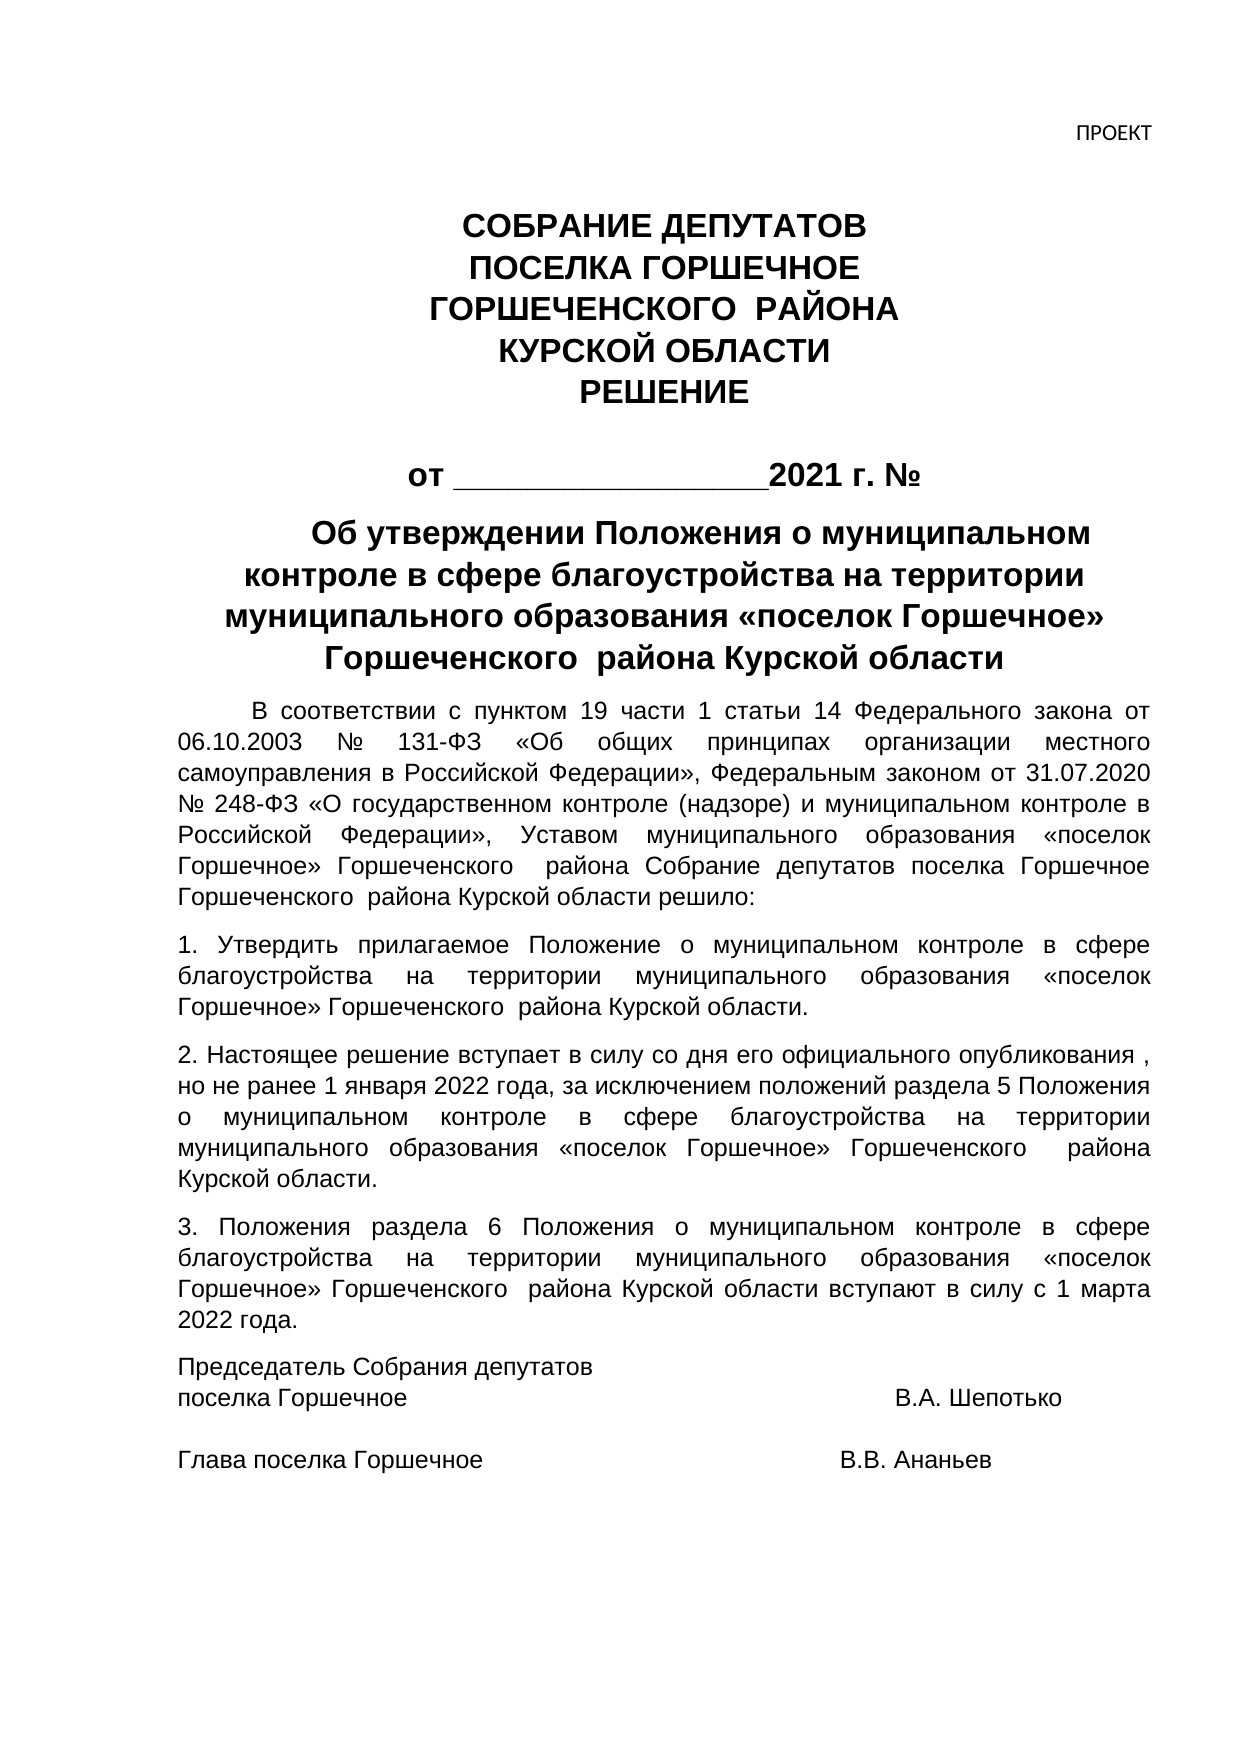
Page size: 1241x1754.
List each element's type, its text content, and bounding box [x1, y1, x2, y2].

text от _________________2021 г. № [177, 455, 1152, 494]
text 1. Утвердить прилагаемое Положение о муниципальном контроле в сфере благоустройства на территории муниципального образования «поселок Горшечное» Горшеченского района Курской области. [177, 930, 1152, 1021]
text В соответствии с пунктом 19 части 1 статьи 14 Федерального закона от 06.10.2003 № 131-ФЗ «Об общих принципах организации местного самоуправления в Российской Федерации», Федеральным законом от 31.07.2020 № 248-ФЗ «О государственном контроле (надзоре) и муниципальном контроле в Российской Федерации», Уставом муниципального образования «поселок Горшечное» Горшеченского района Собрание депутатов поселка Горшечное Горшеченского района Курской области решило: [177, 696, 1152, 911]
text Об утверждении Положения о муниципальном контроле в сфере благоустройства на территории муниципального образования «поселок Горшечное» Горшеченского района Курской области [177, 513, 1152, 676]
text Глава поселка Горшечное В.В. Ананьев [177, 1445, 1152, 1474]
text СОБРАНИЕ ДЕПУТАТОВ [177, 206, 1152, 245]
text РЕШЕНИЕ [177, 372, 1152, 411]
text 2. Настоящее решение вступает в силу со дня его официального опубликования , но не ранее 1 января 2022 года, за исключением положений раздела 5 Положения о муниципальном контроле в сфере благоустройства на территории муниципального образования «поселок Горшечное» Горшеченского района Курской области. [177, 1039, 1152, 1192]
text поселка Горшечное В.А. Шепотько [177, 1383, 1152, 1412]
text ГОРШЕЧЕНСКОГО РАЙОНА [177, 289, 1152, 328]
text КУРСКОЙ ОБЛАСТИ [177, 331, 1152, 369]
text ПРОЕКТ [177, 118, 1152, 146]
text ПОСЕЛКА ГОРШЕЧНОЕ [177, 248, 1152, 286]
text Председатель Собрания депутатов [177, 1352, 1152, 1381]
text 3. Положения раздела 6 Положения о муниципальном контроле в сфере благоустройства на территории муниципального образования «поселок Горшечное» Горшеченского района Курской области вступают в силу с 1 марта 2022 года. [177, 1211, 1152, 1333]
